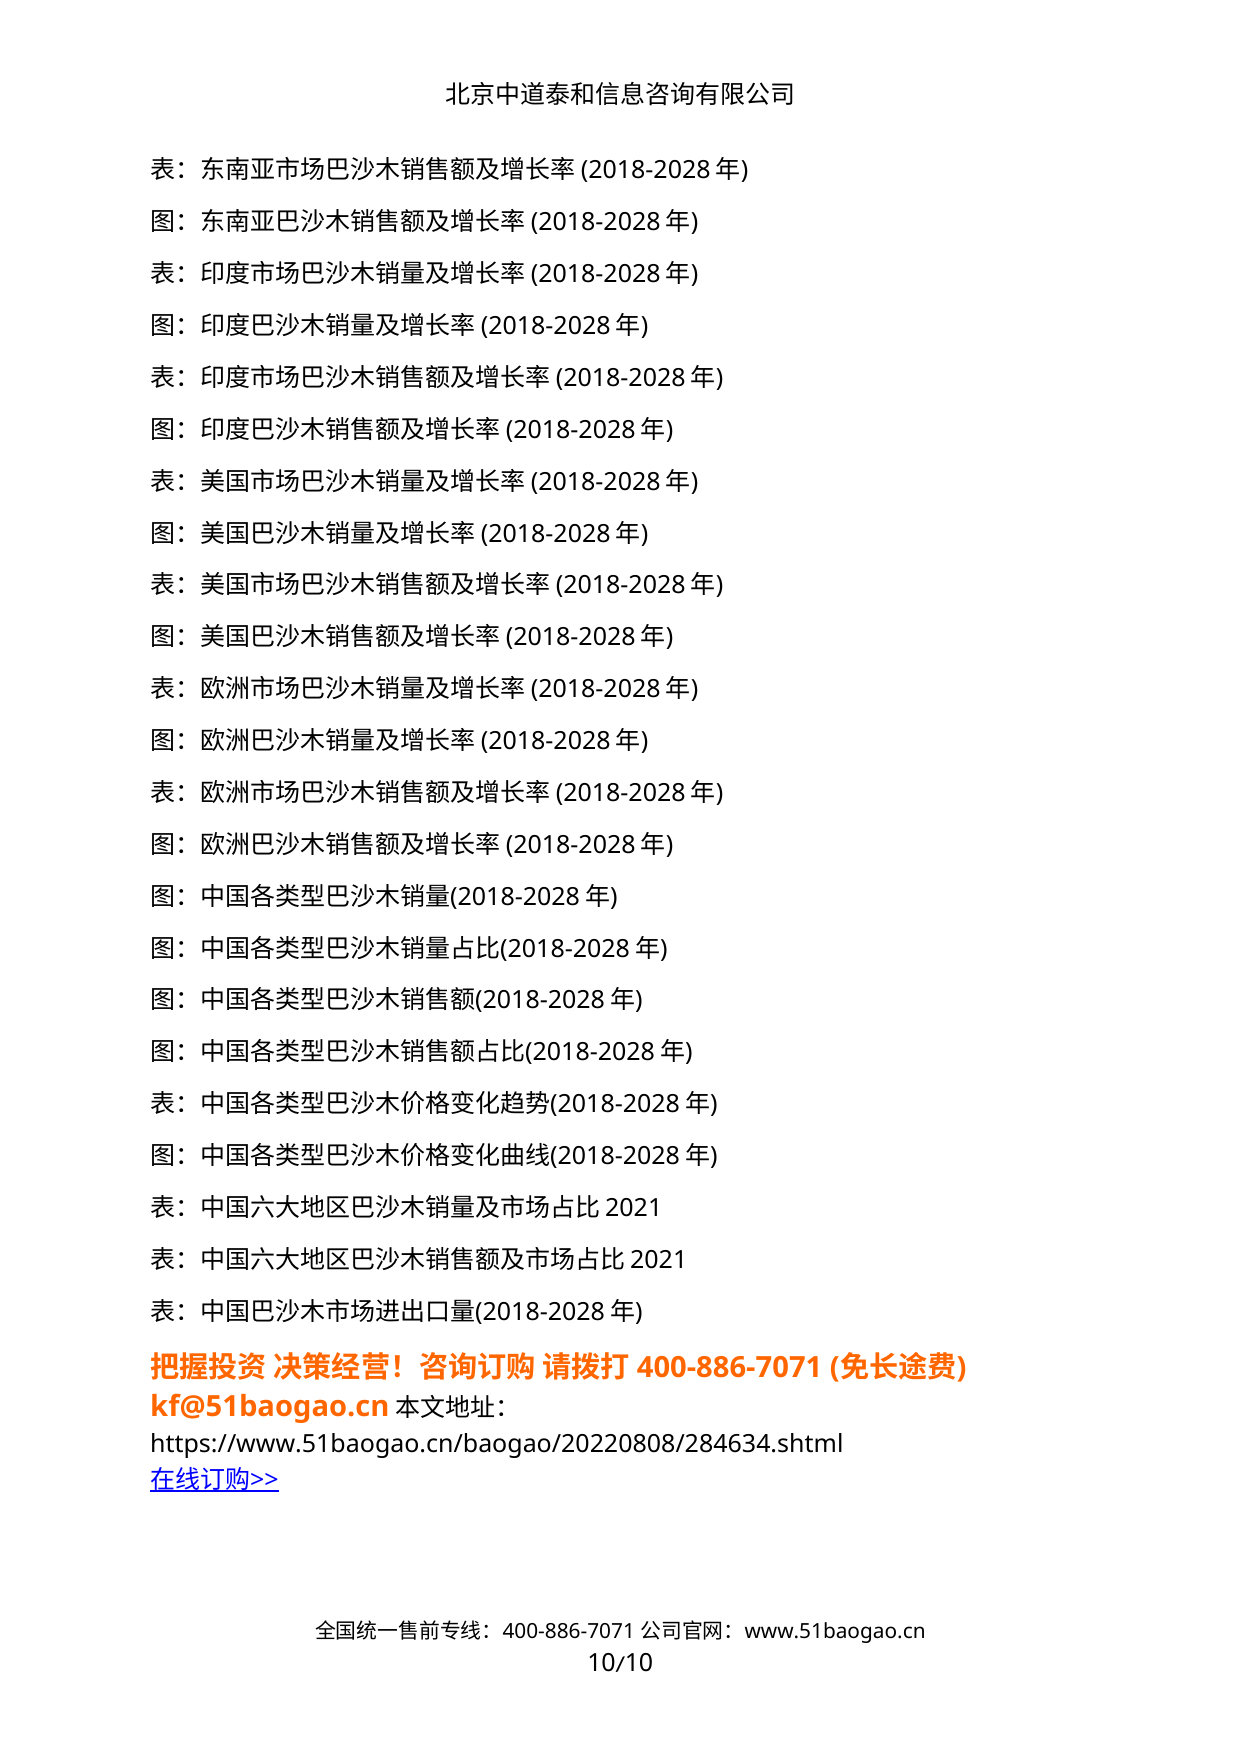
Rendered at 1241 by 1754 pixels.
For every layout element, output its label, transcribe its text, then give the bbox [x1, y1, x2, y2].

text 图：印度巴沙木销量及增长率 (2018-2028年) [150, 306, 1090, 342]
text 图：欧洲巴沙木销售额及增长率 (2018-2028年) [150, 824, 1090, 861]
text 表：东南亚市场巴沙木销售额及增长率 (2018-2028年) [150, 150, 1090, 186]
text 图：美国巴沙木销量及增长率 (2018-2028年) [150, 513, 1090, 549]
text 表：中国六大地区巴沙木销量及市场占比2021 [150, 1187, 1090, 1224]
text 图：美国巴沙木销售额及增长率 (2018-2028年) [150, 617, 1090, 653]
text 表：印度市场巴沙木销量及增长率 (2018-2028年) [150, 254, 1090, 290]
text 表：欧洲市场巴沙木销售额及增长率 (2018-2028年) [150, 772, 1090, 809]
text 图：欧洲巴沙木销量及增长率 (2018-2028年) [150, 721, 1090, 757]
text 把握投资 决策经营！咨询订购 请拨打 400-886-7071 (免长途费) kf@51baogao.cn本文地址：https://www.51baogao.cn/baogao/20220808/284634.shtml [150, 1343, 1090, 1459]
text 图：中国各类型巴沙木销量占比(2018-2028年) [150, 928, 1090, 964]
text 图：东南亚巴沙木销售额及增长率 (2018-2028年) [150, 202, 1090, 238]
text 图：中国各类型巴沙木销量(2018-2028年) [150, 876, 1090, 912]
text 图：中国各类型巴沙木价格变化曲线(2018-2028年) [150, 1136, 1090, 1172]
text 在线订购>> [150, 1459, 1090, 1496]
text 表：中国各类型巴沙木价格变化趋势(2018-2028年) [150, 1084, 1090, 1120]
text 表：美国市场巴沙木销售额及增长率 (2018-2028年) [150, 565, 1090, 601]
text 表：印度市场巴沙木销售额及增长率 (2018-2028年) [150, 357, 1090, 394]
text 图：中国各类型巴沙木销售额占比(2018-2028年) [150, 1032, 1090, 1068]
text 表：美国市场巴沙木销量及增长率 (2018-2028年) [150, 461, 1090, 497]
text 表：中国巴沙木市场进出口量(2018-2028年) [150, 1291, 1090, 1327]
text 图：印度巴沙木销售额及增长率 (2018-2028年) [150, 409, 1090, 446]
text 图：中国各类型巴沙木销售额(2018-2028年) [150, 980, 1090, 1016]
text 表：中国六大地区巴沙木销售额及市场占比2021 [150, 1239, 1090, 1276]
text 表：欧洲市场巴沙木销量及增长率 (2018-2028年) [150, 669, 1090, 705]
